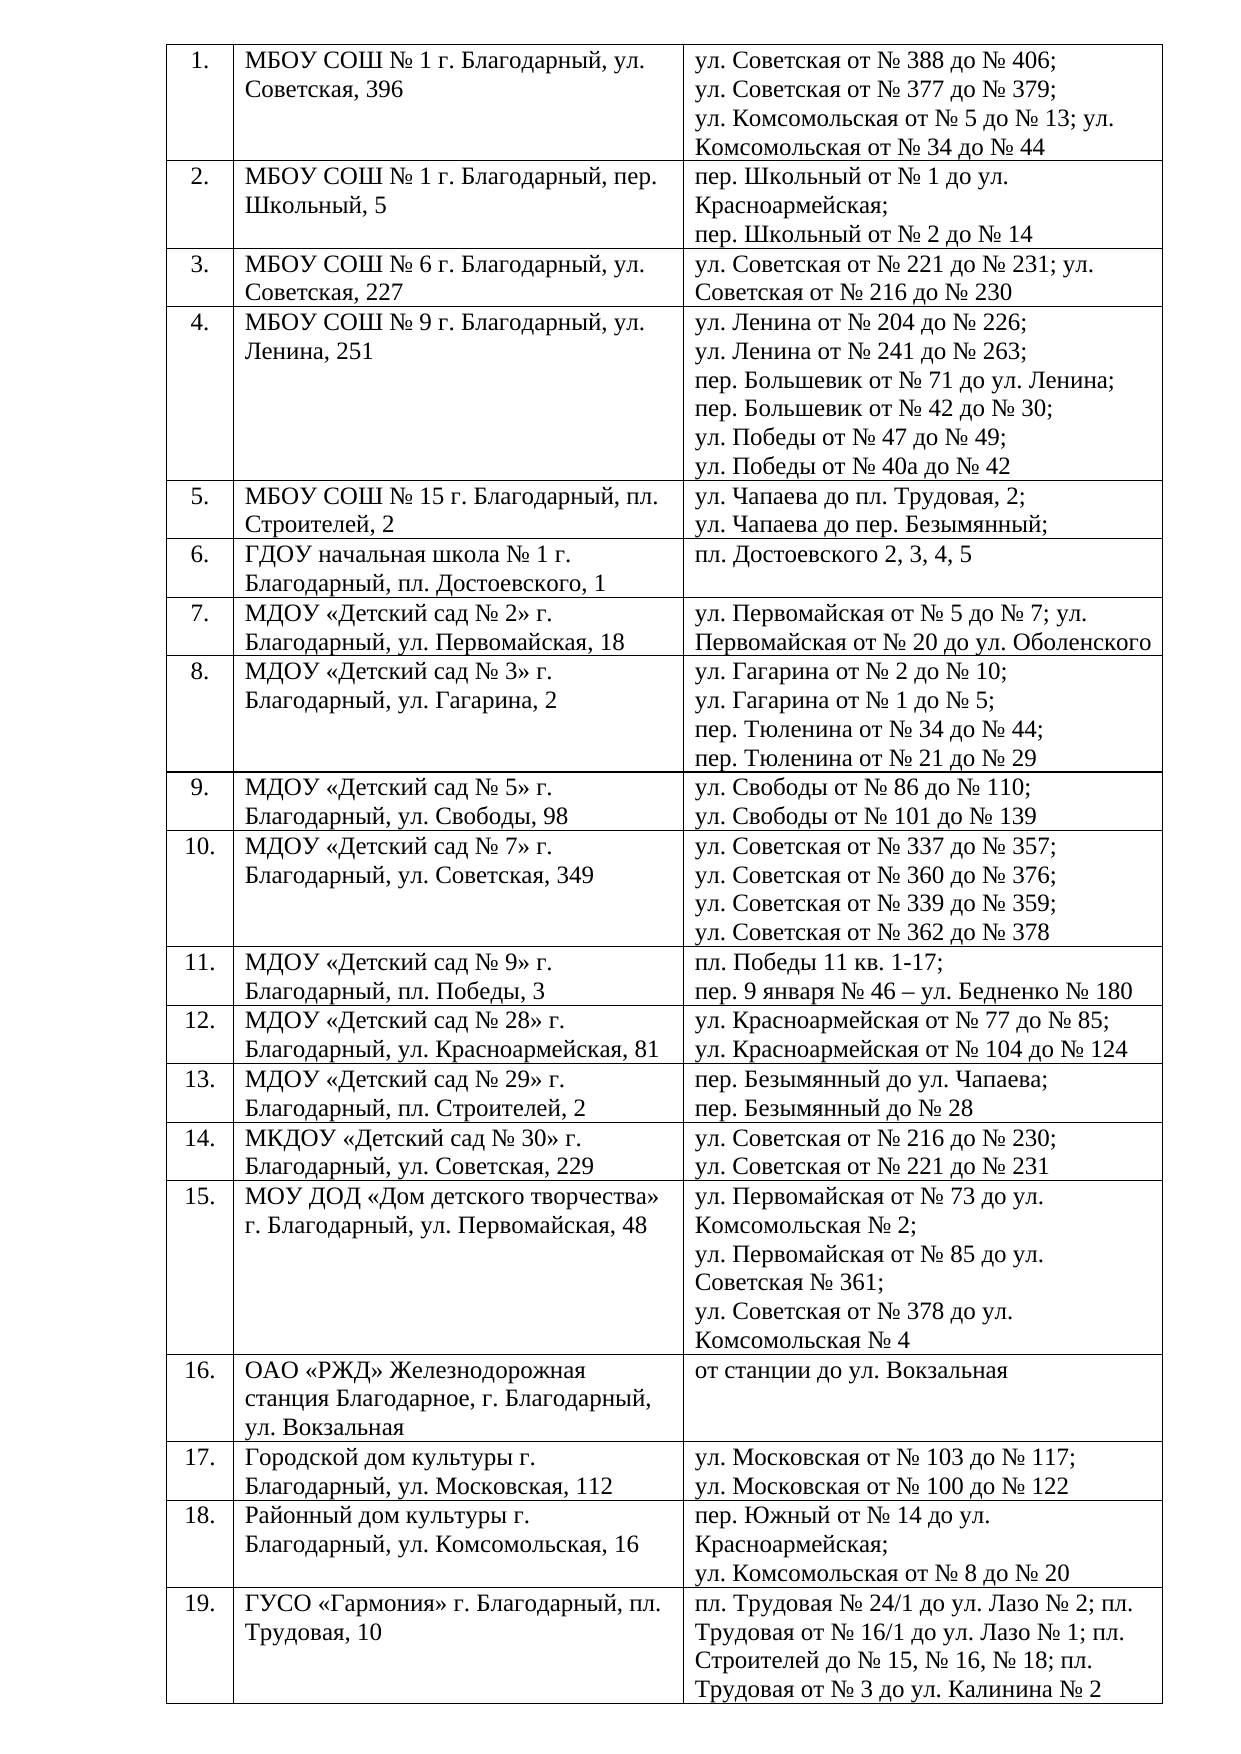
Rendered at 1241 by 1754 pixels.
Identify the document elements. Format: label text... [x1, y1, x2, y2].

table_cell ул. Советская от № 388 до № 406; ул. Советская от № 377 до № 379; ул. Комсомольская от № 5 до № 13; ул. Комсомольская от № 34 до № 44 [684, 45, 1162, 160]
table_cell ул. Ленина от № 204 до № 226; ул. Ленина от № 241 до № 263; пер. Большевик от № 71 до ул. Ленина; пер. Большевик от № 42 до № 30; ул. Победы от № 47 до № 49; ул. Победы от № 40а до № 42 [684, 307, 1162, 480]
table_cell МБОУ СОШ № 1 г. Благодарный, ул. Советская, 396 [234, 45, 683, 160]
table_cell ул. Первомайская от № 5 до № 7; ул. Первомайская от № 20 до ул. Оболенского [684, 598, 1162, 655]
table_cell ул. Свободы от № 86 до № 110; ул. Свободы от № 101 до № 139 [684, 773, 1162, 830]
table_cell 14. [167, 1123, 233, 1180]
table_cell ул. Московская от № 103 до № 117; ул. Московская от № 100 до № 122 [684, 1442, 1162, 1499]
table_cell 15. [167, 1181, 233, 1354]
table_cell ул. Красноармейская от № 77 до № 85; ул. Красноармейская от № 104 до № 124 [684, 1006, 1162, 1063]
table_cell ул. Советская от № 221 до № 231; ул. Советская от № 216 до № 230 [684, 249, 1162, 306]
table_cell пер. Южный от № 14 до ул. Красноармейская; ул. Комсомольская от № 8 до № 20 [684, 1501, 1162, 1587]
table_cell 2. [167, 161, 233, 248]
table_cell 6. [167, 539, 233, 597]
table_cell 11. [167, 947, 233, 1004]
table_cell 8. [167, 656, 233, 771]
table_cell пл. Трудовая № 24/1 до ул. Лазо № 2; пл. Трудовая от № 16/1 до ул. Лазо № 1; пл. Строителей до № 15, № 16, № 18; пл. Трудовая от № 3 до ул. Калинина № 2 [684, 1588, 1162, 1703]
table_cell МБОУ СОШ № 1 г. Благодарный, пер. Школьный, 5 [234, 161, 683, 248]
table_cell 18. [167, 1501, 233, 1587]
table_cell 10. [167, 831, 233, 946]
table_cell от станции до ул. Вокзальная [684, 1355, 1162, 1441]
table_cell МОУ ДОД «Дом детского творчества» г. Благодарный, ул. Первомайская, 48 [234, 1181, 683, 1354]
table_cell 3. [167, 249, 233, 306]
table_cell 17. [167, 1442, 233, 1499]
table_cell 4. [167, 307, 233, 480]
table_cell 9. [167, 773, 233, 830]
table_cell ул. Чапаева до пл. Трудовая, 2; ул. Чапаева до пер. Безымянный; [684, 481, 1162, 538]
table_cell МДОУ «Детский сад № 5» г. Благодарный, ул. Свободы, 98 [234, 773, 683, 830]
table_cell пл. Победы 11 кв. 1-17; пер. 9 января № 46 – ул. Бедненко № 180 [684, 947, 1162, 1004]
table_cell 16. [167, 1355, 233, 1441]
table_cell ГДОУ начальная школа № 1 г. Благодарный, пл. Достоевского, 1 [234, 539, 683, 597]
table_cell пер. Школьный от № 1 до ул. Красноармейская; пер. Школьный от № 2 до № 14 [684, 161, 1162, 248]
table_cell 13. [167, 1064, 233, 1122]
table_cell МДОУ «Детский сад № 2» г. Благодарный, ул. Первомайская, 18 [234, 598, 683, 655]
table_cell МБОУ СОШ № 15 г. Благодарный, пл. Строителей, 2 [234, 481, 683, 538]
table_cell 19. [167, 1588, 233, 1703]
table_cell МДОУ «Детский сад № 7» г. Благодарный, ул. Советская, 349 [234, 831, 683, 946]
table_cell пл. Достоевского 2, 3, 4, 5 [684, 539, 1162, 597]
table_cell ГУСО «Гармония» г. Благодарный, пл. Трудовая, 10 [234, 1588, 683, 1703]
table_cell Городской дом культуры г. Благодарный, ул. Московская, 112 [234, 1442, 683, 1499]
table_cell МБОУ СОШ № 6 г. Благодарный, ул. Советская, 227 [234, 249, 683, 306]
table_cell МБОУ СОШ № 9 г. Благодарный, ул. Ленина, 251 [234, 307, 683, 480]
table_cell МДОУ «Детский сад № 29» г. Благодарный, пл. Строителей, 2 [234, 1064, 683, 1122]
table_cell Районный дом культуры г. Благодарный, ул. Комсомольская, 16 [234, 1501, 683, 1587]
table_cell 1. [167, 45, 233, 160]
table_cell МКДОУ «Детский сад № 30» г. Благодарный, ул. Советская, 229 [234, 1123, 683, 1180]
table_cell ОАО «РЖД» Железнодорожная станция Благодарное, г. Благодарный, ул. Вокзальная [234, 1355, 683, 1441]
table_cell МДОУ «Детский сад № 3» г. Благодарный, ул. Гагарина, 2 [234, 656, 683, 771]
table_cell 12. [167, 1006, 233, 1063]
table_cell МДОУ «Детский сад № 9» г. Благодарный, пл. Победы, 3 [234, 947, 683, 1004]
table_cell пер. Безымянный до ул. Чапаева; пер. Безымянный до № 28 [684, 1064, 1162, 1122]
table_cell ул. Первомайская от № 73 до ул. Комсомольская № 2; ул. Первомайская от № 85 до ул. Советская № 361; ул. Советская от № 378 до ул. Комсомольская № 4 [684, 1181, 1162, 1354]
table_cell ул. Советская от № 337 до № 357; ул. Советская от № 360 до № 376; ул. Советская от № 339 до № 359; ул. Советская от № 362 до № 378 [684, 831, 1162, 946]
table_cell 5. [167, 481, 233, 538]
table_cell МДОУ «Детский сад № 28» г. Благодарный, ул. Красноармейская, 81 [234, 1006, 683, 1063]
table_cell 7. [167, 598, 233, 655]
table_cell ул. Советская от № 216 до № 230; ул. Советская от № 221 до № 231 [684, 1123, 1162, 1180]
table_cell ул. Гагарина от № 2 до № 10; ул. Гагарина от № 1 до № 5; пер. Тюленина от № 34 до № 44; пер. Тюленина от № 21 до № 29 [684, 656, 1162, 771]
